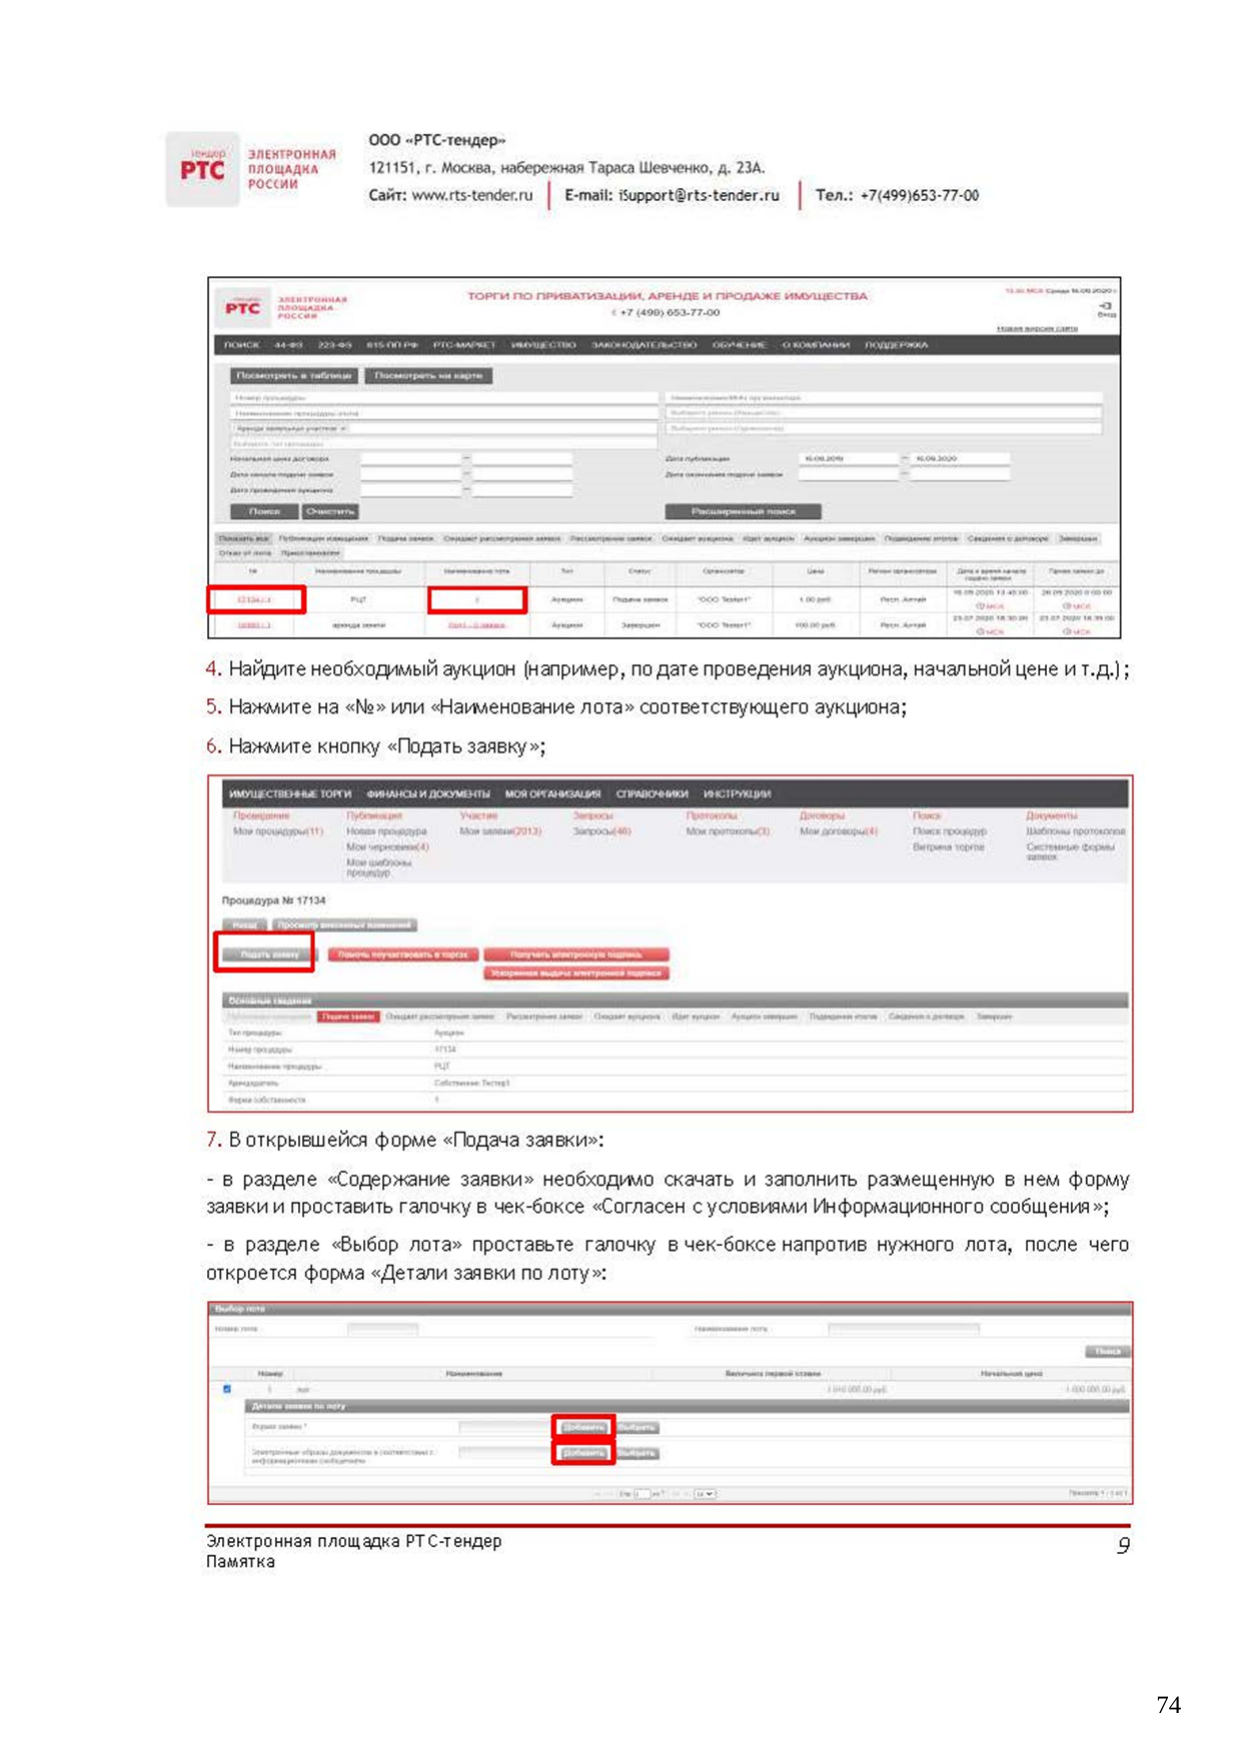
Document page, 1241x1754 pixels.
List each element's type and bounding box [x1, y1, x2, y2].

picture [103, 88, 1181, 1612]
